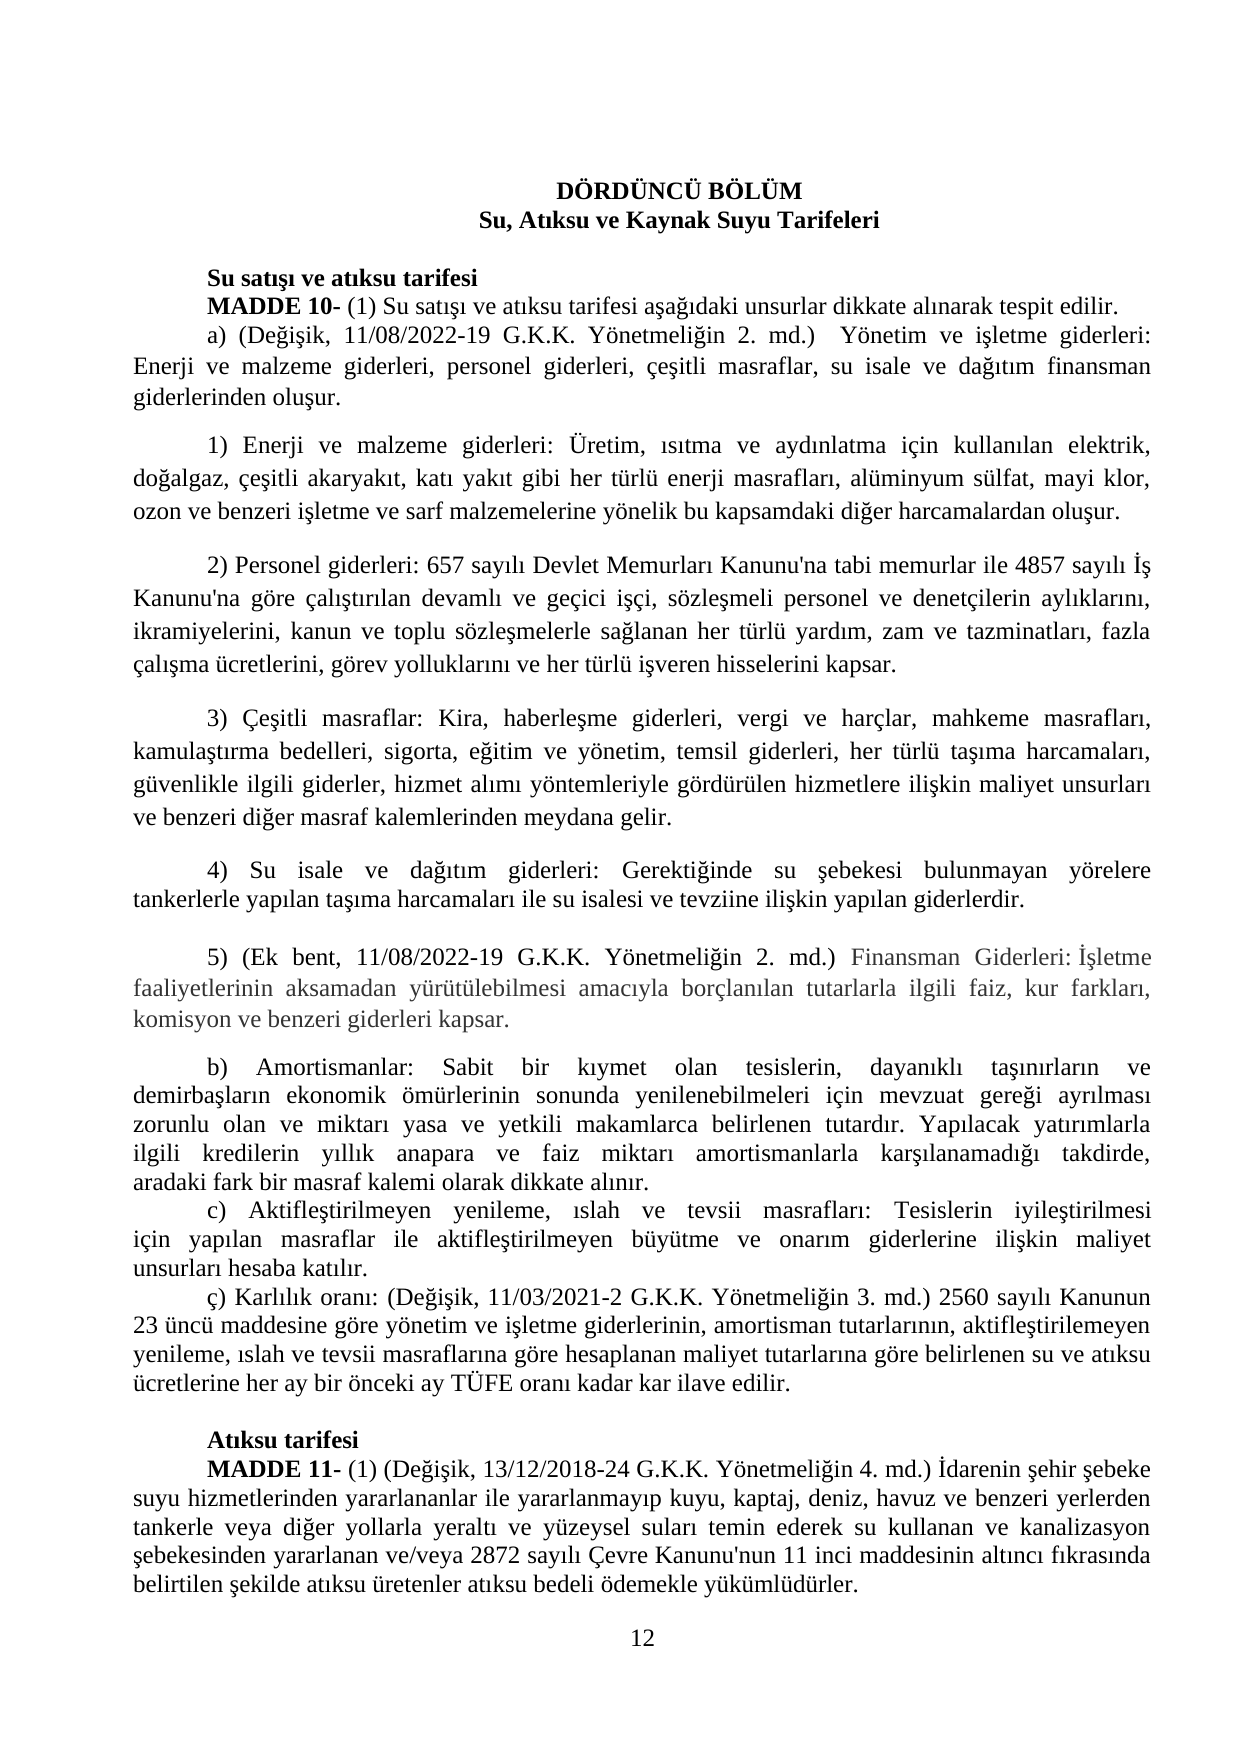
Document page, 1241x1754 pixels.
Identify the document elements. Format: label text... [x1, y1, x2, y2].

text DÖRDÜNCÜ BÖLÜM [133, 176, 1152, 205]
text MADDE 10- (1) Su satışı ve atıksu tarifesi aşağıdaki unsurlar dikkate alınarak tespit edilir. [133, 291, 1152, 320]
text 2) Personel giderleri: 657 sayılı Devlet Memurları Kanunu'na tabi memurlar ile 4857 sayılı İş Kanunu'na göre çalıştırılan devamlı ve geçici işçi, sözleşmeli personel ve denetçilerin aylıklarını, ikramiyelerini, kanun ve toplu sözleşmelerle sağlanan her türlü yardım, zam ve tazminatları, fazla çalışma ücretlerini, görev yolluklarını ve her türlü işveren hisselerini kapsar. [133, 550, 1152, 678]
text ç) Karlılık oranı: (Değişik, 11/03/2021-2 G.K.K. Yönetmeliğin 3. md.) 2560 sayılı Kanunun 23 üncü maddesine göre yönetim ve işletme giderlerinin, amortisman tutarlarının, aktifleştirilemeyen yenileme, ıslah ve tevsii masraflarına göre hesaplanan maliyet tutarlarına göre belirlenen su ve atıksu ücretlerine her ay bir önceki ay TÜFE oranı kadar kar ilave edilir. [133, 1282, 1152, 1397]
text 3) Çeşitli masraflar: Kira, haberleşme giderleri, vergi ve harçlar, mahkeme masrafları, kamulaştırma bedelleri, sigorta, eğitim ve yönetim, temsil giderleri, her türlü taşıma harcamaları, güvenlikle ilgili giderler, hizmet alımı yöntemleriyle gördürülen hizmetlere ilişkin maliyet unsurları ve benzeri diğer masraf kalemlerinden meydana gelir. [133, 703, 1152, 831]
text Su, Atıksu ve Kaynak Suyu Tarifeleri [133, 205, 1152, 234]
text c) Aktifleştirilmeyen yenileme, ıslah ve tevsii masrafları: Tesislerin iyileştirilmesi için yapılan masraflar ile aktifleştirilmeyen büyütme ve onarım giderlerine ilişkin maliyet unsurları hesaba katılır. [133, 1195, 1152, 1282]
text 5) (Ek bent, 11/08/2022-19 G.K.K. Yönetmeliğin 2. md.) Finansman Giderleri: İşletme faaliyetlerinin aksamadan yürütülebilmesi amacıyla borçlanılan tutarlarla ilgili faiz, kur farkları, komisyon ve benzeri giderleri kapsar. [133, 1002, 1152, 1033]
text 4) Su isale ve dağıtım giderleri: Gerektiğinde su şebekesi bulunmayan yörelere tankerlerle yapılan taşıma harcamaları ile su isalesi ve tevziine ilişkin yapılan giderlerdir. [133, 856, 1152, 913]
text a) (Değişik, 11/08/2022-19 G.K.K. Yönetmeliğin 2. md.) Yönetim ve işletme giderleri: Enerji ve malzeme giderleri, personel giderleri, çeşitli masraflar, su isale ve dağıtım finansman giderlerinden oluşur. [133, 320, 1152, 411]
text MADDE 11- (1) (Değişik, 13/12/2018-24 G.K.K. Yönetmeliğin 4. md.) İdarenin şehir şebeke suyu hizmetlerinden yararlananlar ile yararlanmayıp kuyu, kaptaj, deniz, havuz ve benzeri yerlerden tankerle veya diğer yollarla yeraltı ve yüzeysel suları temin ederek su kullanan ve kanalizasyon şebekesinden yararlanan ve/veya 2872 sayılı Çevre Kanunu'nun 11 inci maddesinin altıncı fıkrasında belirtilen şekilde atıksu üretenler atıksu bedeli ödemekle yükümlüdürler. [133, 1454, 1152, 1598]
text Su satışı ve atıksu tarifesi [133, 263, 1152, 291]
text Atıksu tarifesi [133, 1425, 1152, 1454]
text 1) Enerji ve malzeme giderleri: Üretim, ısıtma ve aydınlatma için kullanılan elektrik, doğalgaz, çeşitli akaryakıt, katı yakıt gibi her türlü enerji masrafları, alüminyum sülfat, mayi klor, ozon ve benzeri işletme ve sarf malzemelerine yönelik bu kapsamdaki diğer harcamalardan oluşur. [133, 430, 1152, 525]
text b) Amortismanlar: Sabit bir kıymet olan tesislerin, dayanıklı taşınırların ve demirbaşların ekonomik ömürlerinin sonunda yenilenebilmeleri için mevzuat gereği ayrılması zorunlu olan ve miktarı yasa ve yetkili makamlarca belirlenen tutardır. Yapılacak yatırımlarla ilgili kredilerin yıllık anapara ve faiz miktarı amortismanlarla karşılanamadığı takdirde, aradaki fark bir masraf kalemi olarak dikkate alınır. [133, 1052, 1152, 1195]
text 5) (Ek bent, 11/08/2022-19 G.K.K. Yönetmeliğin 2. md.) Finansman Giderleri: İşletme faaliyetlerinin aksamadan yürütülebilmesi amacıyla borçlanılan tutarlarla ilgili faiz, kur farkları, komisyon ve benzeri giderleri kapsar. [133, 942, 1152, 973]
